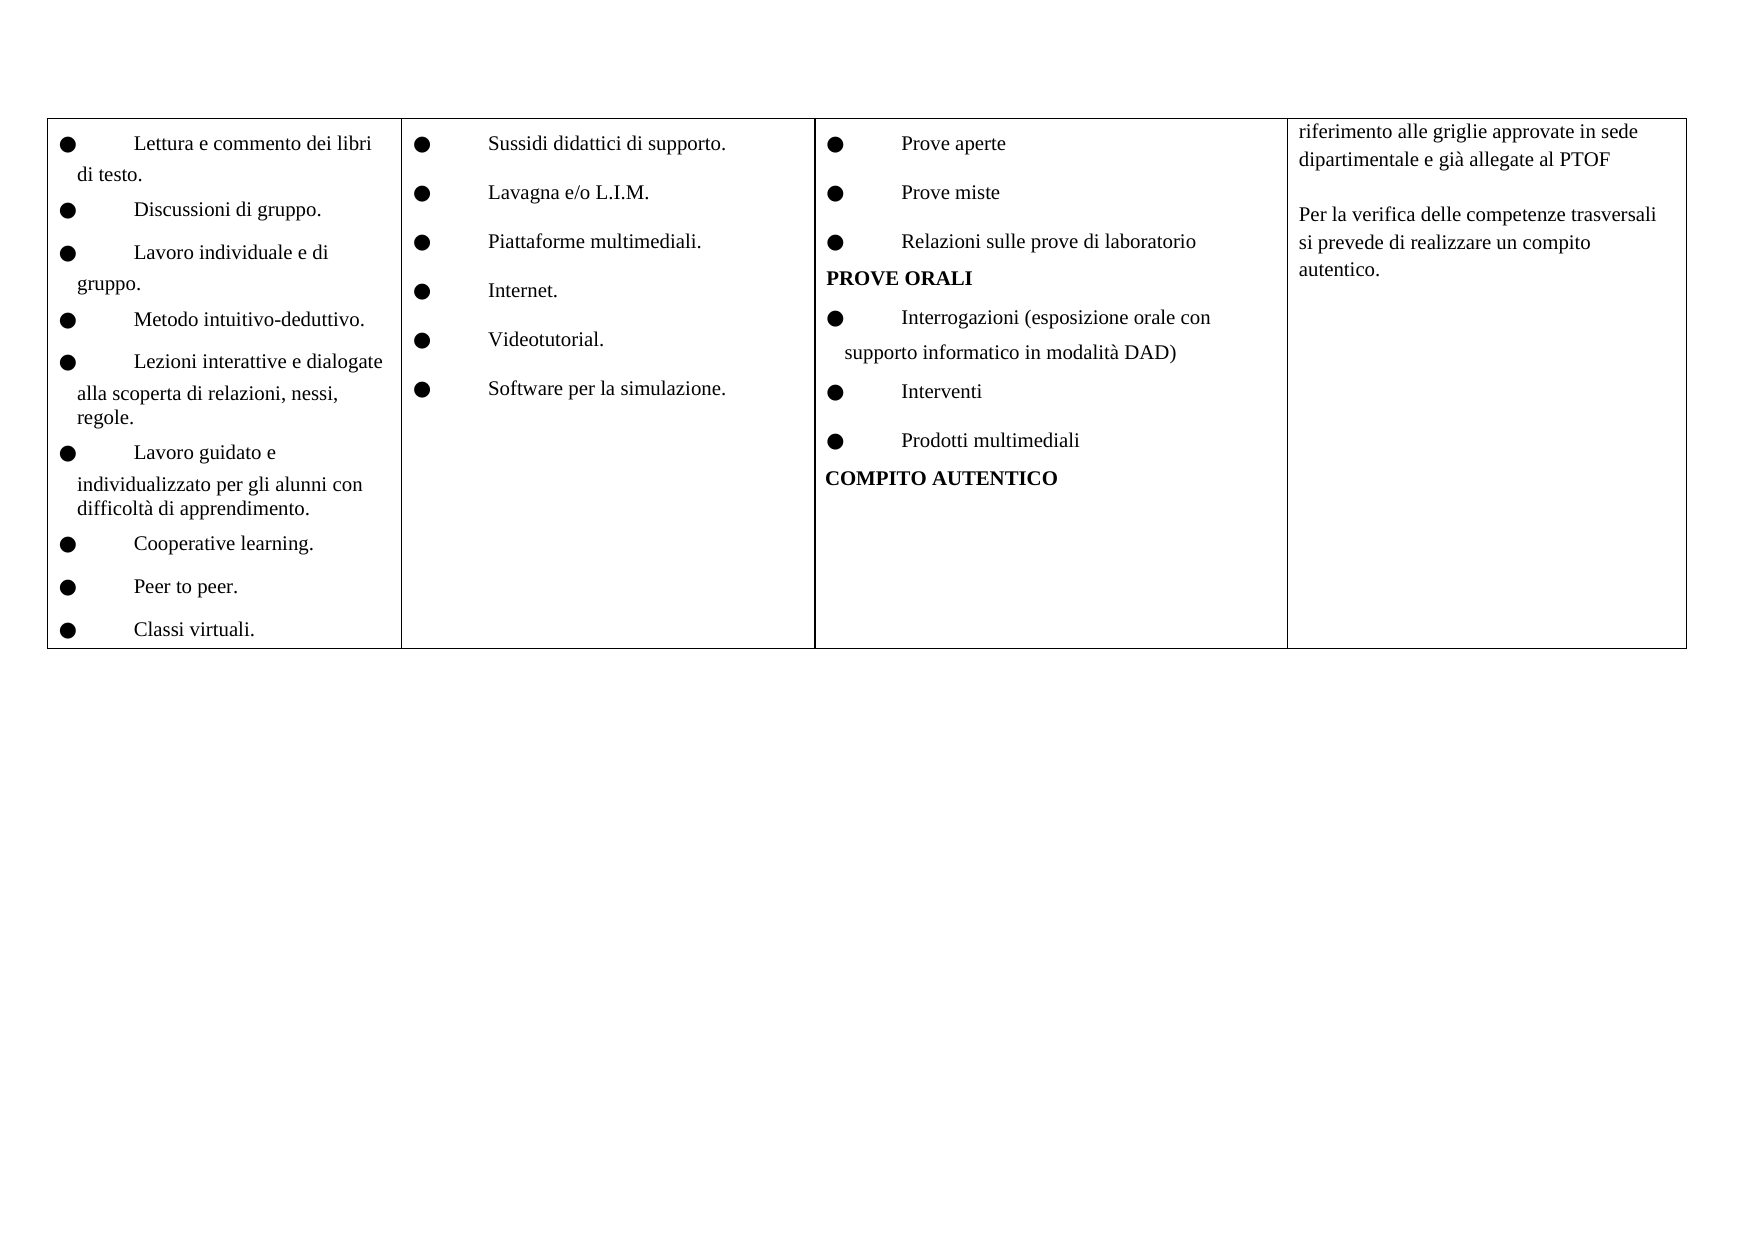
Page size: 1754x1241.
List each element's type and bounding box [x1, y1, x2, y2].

table_cell [816, 119, 1287, 648]
table_cell [1288, 119, 1686, 648]
table_cell [402, 119, 814, 648]
table_cell [48, 119, 401, 648]
